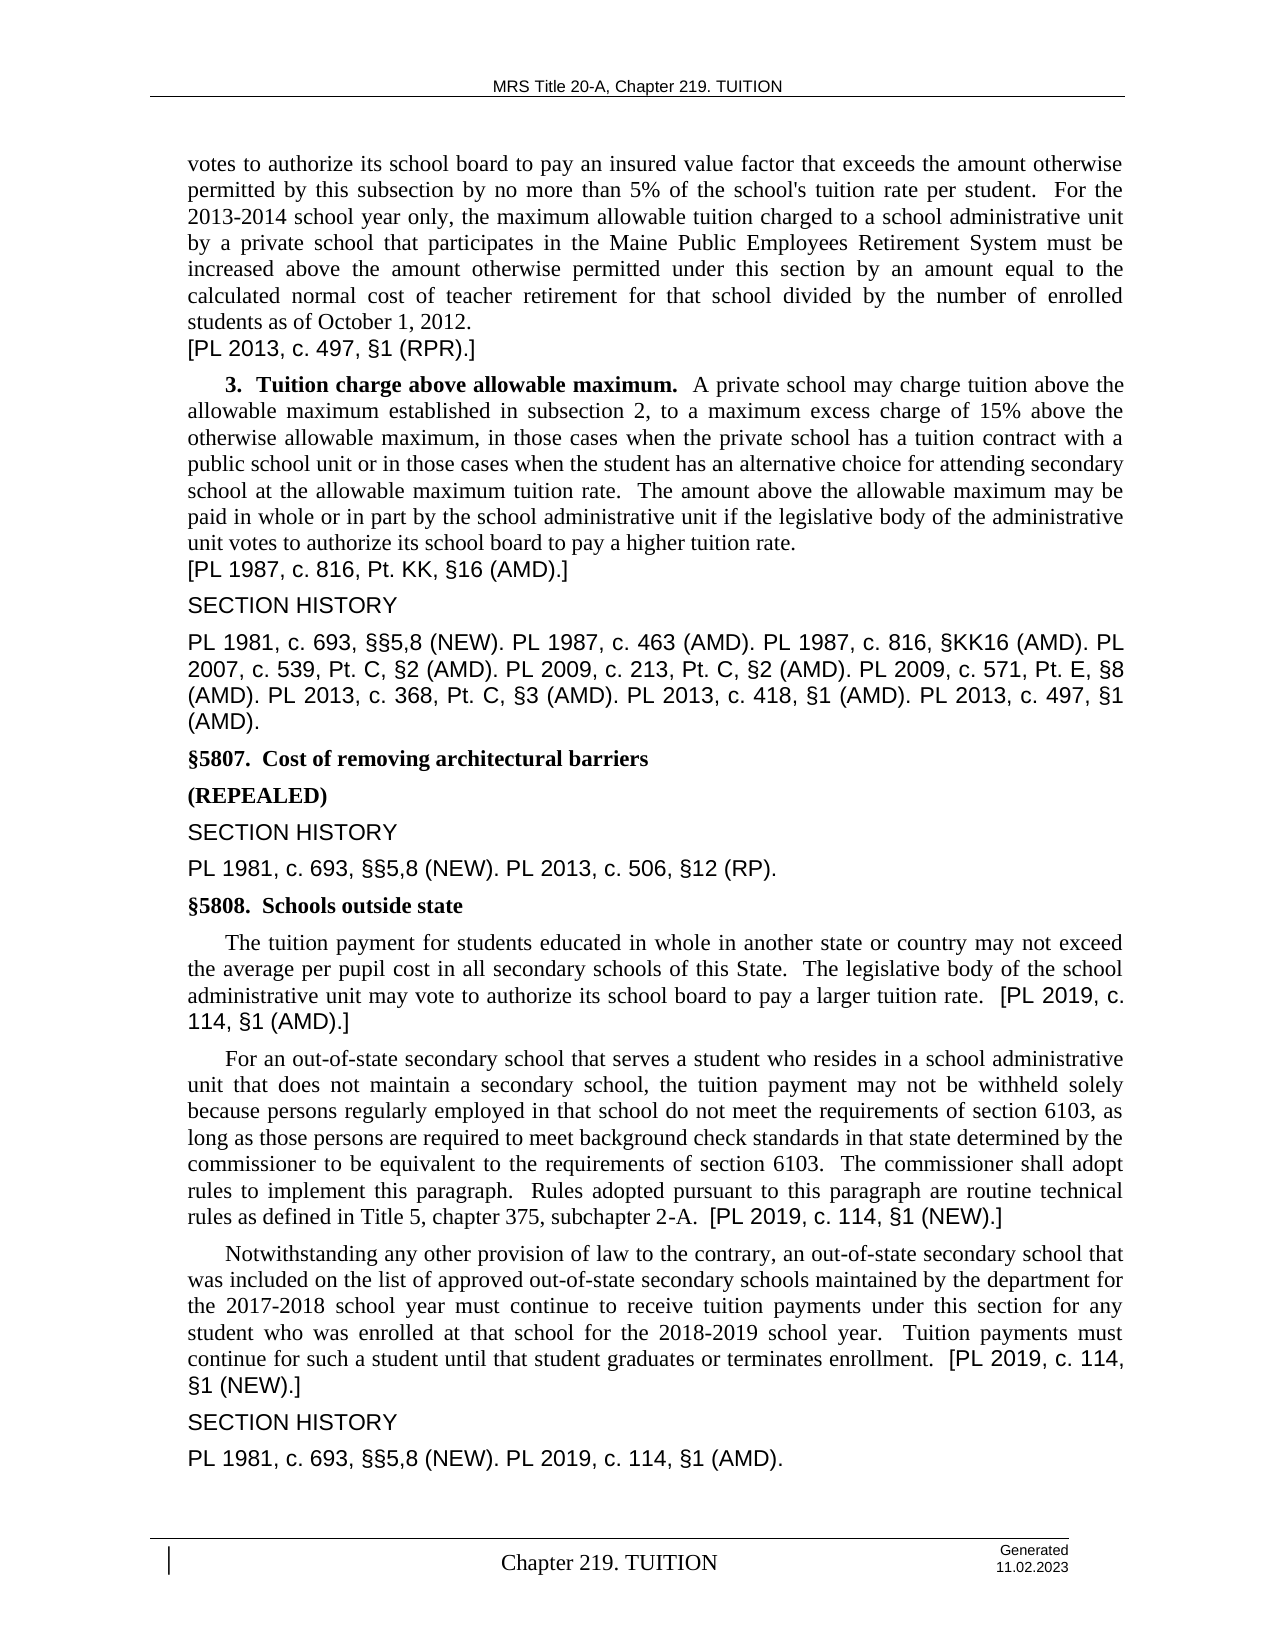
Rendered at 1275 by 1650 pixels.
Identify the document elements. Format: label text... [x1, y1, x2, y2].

text Notwithstanding any other provision of law to the contrary, an out-of-state secondary school that was included on the list of approved out-of-state secondary schools maintained by the department for the 2017-2018 school year must continue to receive tuition payments under this section for any student who was enrolled at that school for the 2018-2019 school year. Tuition payments must continue for such a student until that student graduates or terminates enrollment. [PL 2019, c. 114, §1 (NEW).] [187, 1240, 1125, 1398]
text The tuition payment for students educated in whole in another state or country may not exceed the average per pupil cost in all secondary schools of this State. The legislative body of the school administrative unit may vote to authorize its school board to pay a larger tuition rate. [PL 2019, c. 114, §1 (AMD).] [187, 929, 1125, 1034]
text For an out-of-state secondary school that serves a student who resides in a school administrative unit that does not maintain a secondary school, the tuition payment may not be withheld solely because persons regularly employed in that school do not meet the requirements of section 6103, as long as those persons are required to meet background check standards in that state determined by the commissioner to be equivalent to the requirements of section 6103. The commissioner shall adopt rules to implement this paragraph. Rules adopted pursuant to this paragraph are routine technical rules as defined in Title 5, chapter 375, subchapter 2‑A. [PL 2019, c. 114, §1 (NEW).] [187, 1045, 1125, 1229]
text SECTION HISTORY [187, 592, 1125, 619]
text §5807. Cost of removing architectural barriers [187, 745, 1125, 771]
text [187, 150, 1125, 334]
text PL 1981, c. 693, §§5,8 (NEW). PL 2019, c. 114, §1 (AMD). [187, 1445, 1125, 1472]
text [PL 1987, c. 816, Pt. KK, §16 (AMD).] [187, 556, 1125, 582]
text §5808. Schools outside state [187, 892, 1125, 918]
text 3. Tuition charge above allowable maximum. A private school may charge tuition above the allowable maximum established in subsection 2, to a maximum excess charge of 15% above the otherwise allowable maximum, in those cases when the private school has a tuition contract with a public school unit or in those cases when the student has an alternative choice for attending secondary school at the allowable maximum tuition rate. The amount above the allowable maximum may be paid in whole or in part by the school administrative unit if the legislative body of the administrative unit votes to authorize its school board to pay a higher tuition rate. [187, 371, 1125, 556]
text (REPEALED) [187, 782, 1125, 808]
text SECTION HISTORY [187, 819, 1125, 845]
text [PL 2013, c. 497, §1 (RPR).] [187, 334, 1125, 361]
text SECTION HISTORY [187, 1408, 1125, 1435]
text PL 1981, c. 693, §§5,8 (NEW). PL 1987, c. 463 (AMD). PL 1987, c. 816, §KK16 (AMD). PL 2007, c. 539, Pt. C, §2 (AMD). PL 2009, c. 213, Pt. C, §2 (AMD). PL 2009, c. 571, Pt. E, §8 (AMD). PL 2013, c. 368, Pt. C, §3 (AMD). PL 2013, c. 418, §1 (AMD). PL 2013, c. 497, §1 (AMD). [187, 629, 1125, 735]
text PL 1981, c. 693, §§5,8 (NEW). PL 2013, c. 506, §12 (RP). [187, 855, 1125, 882]
